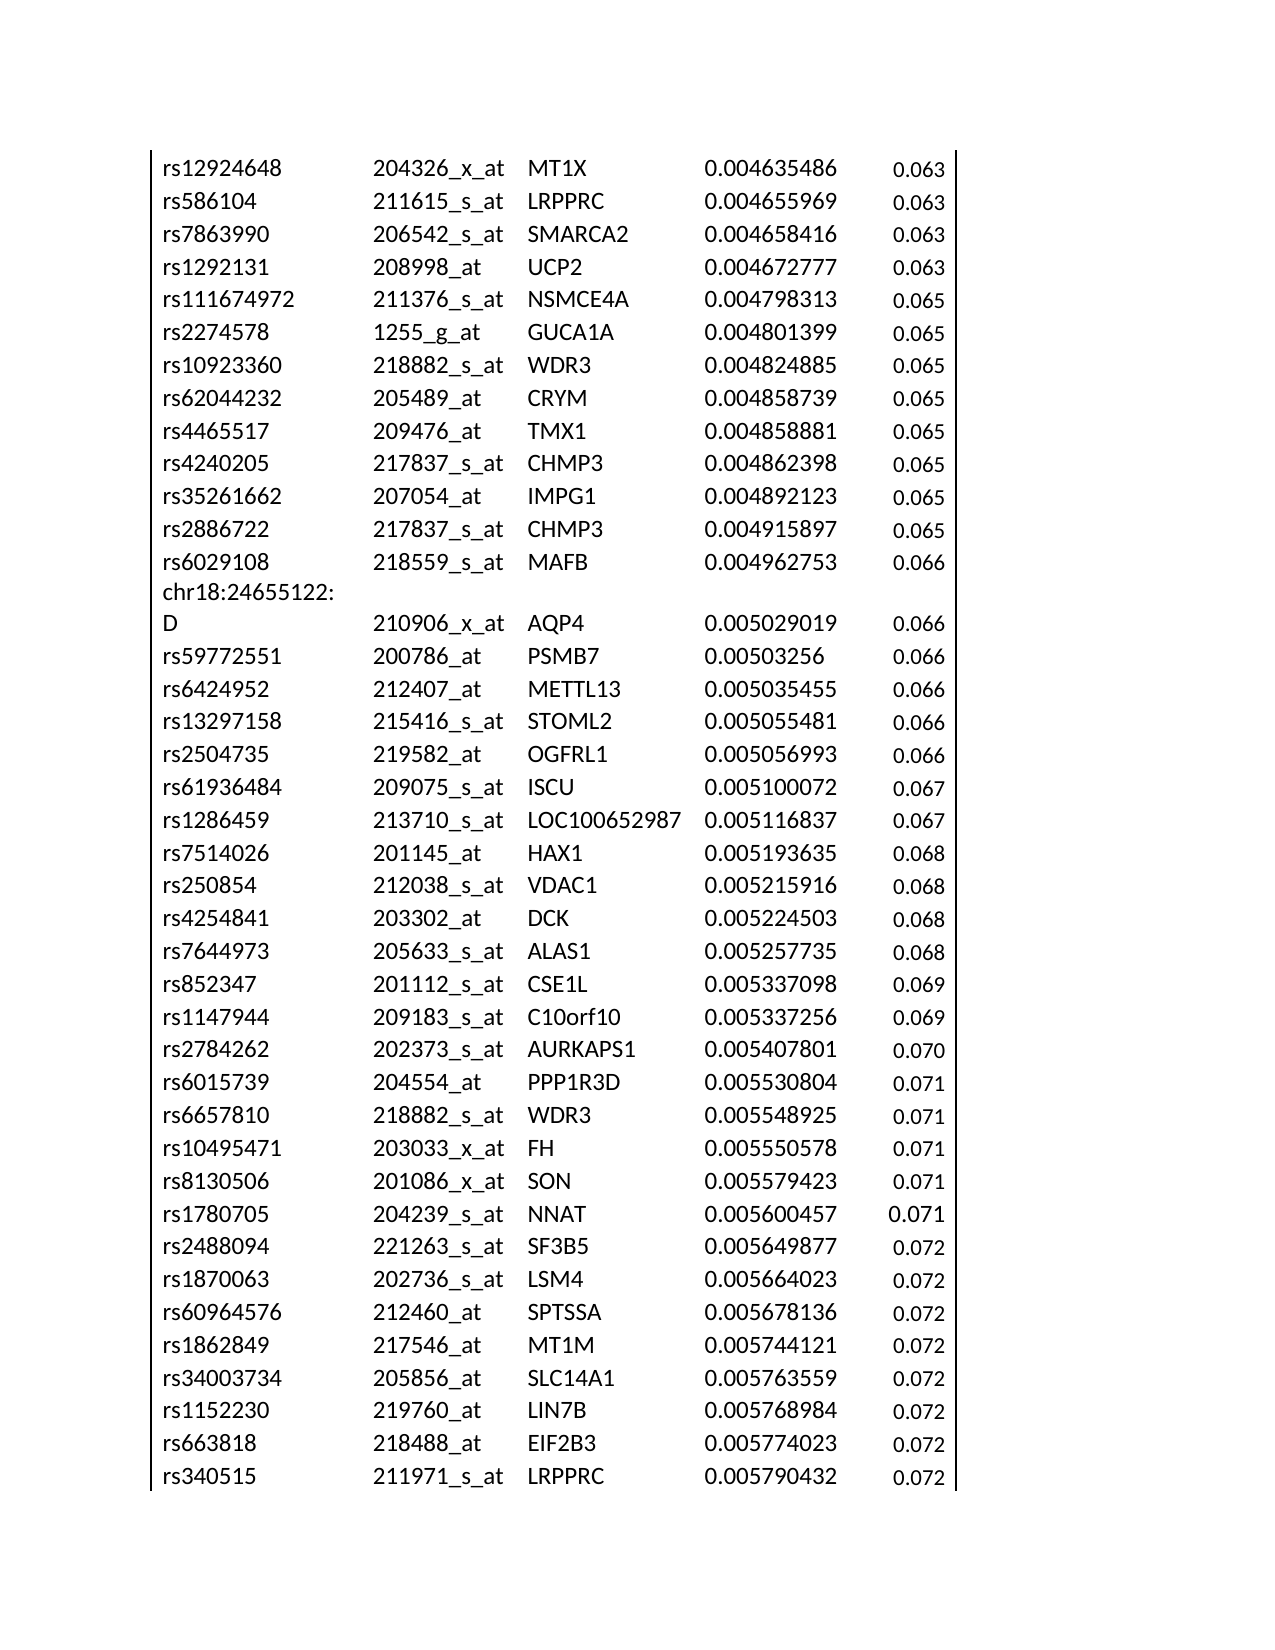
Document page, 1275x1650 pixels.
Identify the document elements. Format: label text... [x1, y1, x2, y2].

table_cell rs4240205 [152, 445, 361, 478]
table_cell rs35261662 [152, 478, 361, 511]
table_cell rs1147944 [152, 999, 361, 1031]
table_cell 0.072 [849, 1228, 955, 1261]
table_cell 208998_at [361, 249, 516, 281]
table_cell 203302_at [361, 900, 516, 933]
table_cell rs6015739 [152, 1064, 361, 1097]
table_cell 213710_s_at [361, 802, 516, 834]
table_cell 0.004658416 [693, 216, 849, 248]
table_cell DCK [516, 900, 693, 933]
table_cell WDR3 [516, 347, 693, 380]
table_cell 0.068 [849, 933, 955, 966]
table_cell 0.004862398 [693, 445, 849, 478]
table_cell 0.005100072 [693, 769, 849, 802]
table_cell 0.065 [849, 314, 955, 347]
table_cell AQP4 [516, 577, 693, 638]
table_cell 0.005337098 [693, 966, 849, 998]
table_cell rs13297158 [152, 703, 361, 736]
table_cell 0.072 [849, 1261, 955, 1294]
table_cell 209476_at [361, 413, 516, 445]
table_cell 202736_s_at [361, 1261, 516, 1294]
table_cell WDR3 [516, 1097, 693, 1130]
table_cell 0.066 [849, 703, 955, 736]
table_cell LRPPRC [516, 183, 693, 216]
table_cell 207054_at [361, 478, 516, 511]
table_cell 0.071 [849, 1195, 955, 1228]
table_cell 201145_at [361, 835, 516, 867]
table_cell 221263_s_at [361, 1228, 516, 1261]
table_cell 204554_at [361, 1064, 516, 1097]
table_cell 210906_x_at [361, 577, 516, 638]
table_cell rs1292131 [152, 249, 361, 281]
table_cell 0.070 [849, 1031, 955, 1064]
table_cell 204239_s_at [361, 1195, 516, 1228]
table_cell SON [516, 1163, 693, 1195]
table_cell 201112_s_at [361, 966, 516, 998]
table_cell rs6424952 [152, 670, 361, 703]
table_cell 0.005530804 [693, 1064, 849, 1097]
table_cell 0.005116837 [693, 802, 849, 834]
table_cell CHMP3 [516, 445, 693, 478]
table_cell 0.063 [849, 216, 955, 248]
table_cell rs1286459 [152, 802, 361, 834]
table_cell 1255_g_at [361, 314, 516, 347]
table_cell CSE1L [516, 966, 693, 998]
table_cell 0.005257735 [693, 933, 849, 966]
table_cell SPTSSA [516, 1294, 693, 1327]
table_cell 0.063 [849, 150, 955, 183]
table_cell 0.068 [849, 867, 955, 900]
table_cell rs7644973 [152, 933, 361, 966]
table_cell 0.067 [849, 769, 955, 802]
table_cell 0.005193635 [693, 835, 849, 867]
table_cell OGFRL1 [516, 736, 693, 769]
table_cell rs10495471 [152, 1130, 361, 1163]
table_cell TMX1 [516, 413, 693, 445]
table_cell rs2504735 [152, 736, 361, 769]
table_cell NSMCE4A [516, 281, 693, 314]
table_cell 209183_s_at [361, 999, 516, 1031]
table_cell 0.004672777 [693, 249, 849, 281]
table_cell 0.063 [849, 249, 955, 281]
table_cell 0.068 [849, 835, 955, 867]
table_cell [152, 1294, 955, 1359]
table_cell 0.005337256 [693, 999, 849, 1031]
table_cell 0.065 [849, 445, 955, 478]
table_cell rs2274578 [152, 314, 361, 347]
table_cell SMARCA2 [516, 216, 693, 248]
table_cell ISCU [516, 769, 693, 802]
table_cell GUCA1A [516, 314, 693, 347]
table_cell 0.004798313 [693, 281, 849, 314]
table_cell 0.068 [849, 900, 955, 933]
table_cell VDAC1 [516, 867, 693, 900]
table_cell ALAS1 [516, 933, 693, 966]
table_cell 0.065 [849, 511, 955, 544]
table_cell 0.065 [849, 281, 955, 314]
table_cell SF3B5 [516, 1228, 693, 1261]
table_cell 217837_s_at [361, 511, 516, 544]
table_cell 0.004858881 [693, 413, 849, 445]
table_cell 0.00503256 [693, 638, 849, 670]
table_cell 0.065 [849, 478, 955, 511]
table_cell CHMP3 [516, 511, 693, 544]
table_cell rs4465517 [152, 413, 361, 445]
table_cell CRYM [516, 380, 693, 412]
table_cell METTL13 [516, 670, 693, 703]
table_cell rs4254841 [152, 900, 361, 933]
table_cell 0.004915897 [693, 511, 849, 544]
table_cell 0.066 [849, 577, 955, 638]
table_cell 0.071 [849, 1097, 955, 1130]
table_cell rs2784262 [152, 1031, 361, 1064]
table_cell rs60964576 [152, 1294, 361, 1327]
table_cell 211376_s_at [361, 281, 516, 314]
table_cell FH [516, 1130, 693, 1163]
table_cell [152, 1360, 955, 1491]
table_cell C10orf10 [516, 999, 693, 1031]
table_cell IMPG1 [516, 478, 693, 511]
table_cell AURKAPS1 [516, 1031, 693, 1064]
table_cell 0.066 [849, 670, 955, 703]
table_cell rs59772551 [152, 638, 361, 670]
table_cell MAFB [516, 544, 693, 577]
table_cell 203033_x_at [361, 1130, 516, 1163]
table_cell 217837_s_at [361, 445, 516, 478]
table_cell 0.069 [849, 966, 955, 998]
table_cell rs1780705 [152, 1195, 361, 1228]
table_cell 0.066 [849, 736, 955, 769]
table_cell 0.005664023 [693, 1261, 849, 1294]
table_cell UCP2 [516, 249, 693, 281]
table_cell 0.071 [849, 1064, 955, 1097]
table_cell 0.004858739 [693, 380, 849, 412]
table_cell 218882_s_at [361, 1097, 516, 1130]
table_cell 0.067 [849, 802, 955, 834]
table_cell 0.065 [849, 380, 955, 412]
table_cell 0.004635486 [693, 150, 849, 183]
table_cell 0.071 [849, 1130, 955, 1163]
table_cell 0.004824885 [693, 347, 849, 380]
table_cell 0.004962753 [693, 544, 849, 577]
table_cell rs2488094 [152, 1228, 361, 1261]
table_cell LOC100652987 [516, 802, 693, 834]
table_cell 0.005035455 [693, 670, 849, 703]
table_cell 0.004655969 [693, 183, 849, 216]
table_cell rs61936484 [152, 769, 361, 802]
table_cell 218559_s_at [361, 544, 516, 577]
table_cell 0.066 [849, 638, 955, 670]
table_cell 0.065 [849, 347, 955, 380]
table_cell rs1870063 [152, 1261, 361, 1294]
table_cell 0.005224503 [693, 900, 849, 933]
table_cell 0.069 [849, 999, 955, 1031]
table_cell 0.066 [849, 544, 955, 577]
table_cell MT1X [516, 150, 693, 183]
table_cell 0.005407801 [693, 1031, 849, 1064]
table_cell chr18:24655122:D [152, 577, 361, 638]
table_cell STOML2 [516, 703, 693, 736]
table_cell 218882_s_at [361, 347, 516, 380]
table_cell 206542_s_at [361, 216, 516, 248]
table_cell rs2886722 [152, 511, 361, 544]
table_cell rs111674972 [152, 281, 361, 314]
table_cell rs8130506 [152, 1163, 361, 1195]
table_cell 0.005055481 [693, 703, 849, 736]
table_cell rs586104 [152, 183, 361, 216]
table_cell rs250854 [152, 867, 361, 900]
table_cell 204326_x_at [361, 150, 516, 183]
table_cell 200786_at [361, 638, 516, 670]
table_cell 0.005215916 [693, 867, 849, 900]
table_cell 0.005550578 [693, 1130, 849, 1163]
table_cell 205489_at [361, 380, 516, 412]
table_cell 209075_s_at [361, 769, 516, 802]
table_cell 0.005548925 [693, 1097, 849, 1130]
table_cell rs12924648 [152, 150, 361, 183]
table_cell rs7514026 [152, 835, 361, 867]
table_cell rs62044232 [152, 380, 361, 412]
table_cell rs6029108 [152, 544, 361, 577]
table_cell 0.065 [849, 413, 955, 445]
table_cell 0.005649877 [693, 1228, 849, 1261]
table_cell 212038_s_at [361, 867, 516, 900]
table_cell 201086_x_at [361, 1163, 516, 1195]
table_cell rs852347 [152, 966, 361, 998]
table_cell 212407_at [361, 670, 516, 703]
table_cell 0.063 [849, 183, 955, 216]
table_cell 0.071 [849, 1163, 955, 1195]
table_cell 202373_s_at [361, 1031, 516, 1064]
table_cell LSM4 [516, 1261, 693, 1294]
table_cell 0.005056993 [693, 736, 849, 769]
table_cell 0.004892123 [693, 478, 849, 511]
table_cell 0.005600457 [693, 1195, 849, 1228]
table_cell HAX1 [516, 835, 693, 867]
table_cell PPP1R3D [516, 1064, 693, 1097]
table_cell 219582_at [361, 736, 516, 769]
table_cell 212460_at [361, 1294, 516, 1327]
table_cell 205633_s_at [361, 933, 516, 966]
table_cell 0.005029019 [693, 577, 849, 638]
table_cell 211615_s_at [361, 183, 516, 216]
table_cell 215416_s_at [361, 703, 516, 736]
table_cell PSMB7 [516, 638, 693, 670]
table_cell rs7863990 [152, 216, 361, 248]
table_cell 0.004801399 [693, 314, 849, 347]
table_cell NNAT [516, 1195, 693, 1228]
table_cell rs6657810 [152, 1097, 361, 1130]
table_cell rs10923360 [152, 347, 361, 380]
table_cell 0.005579423 [693, 1163, 849, 1195]
